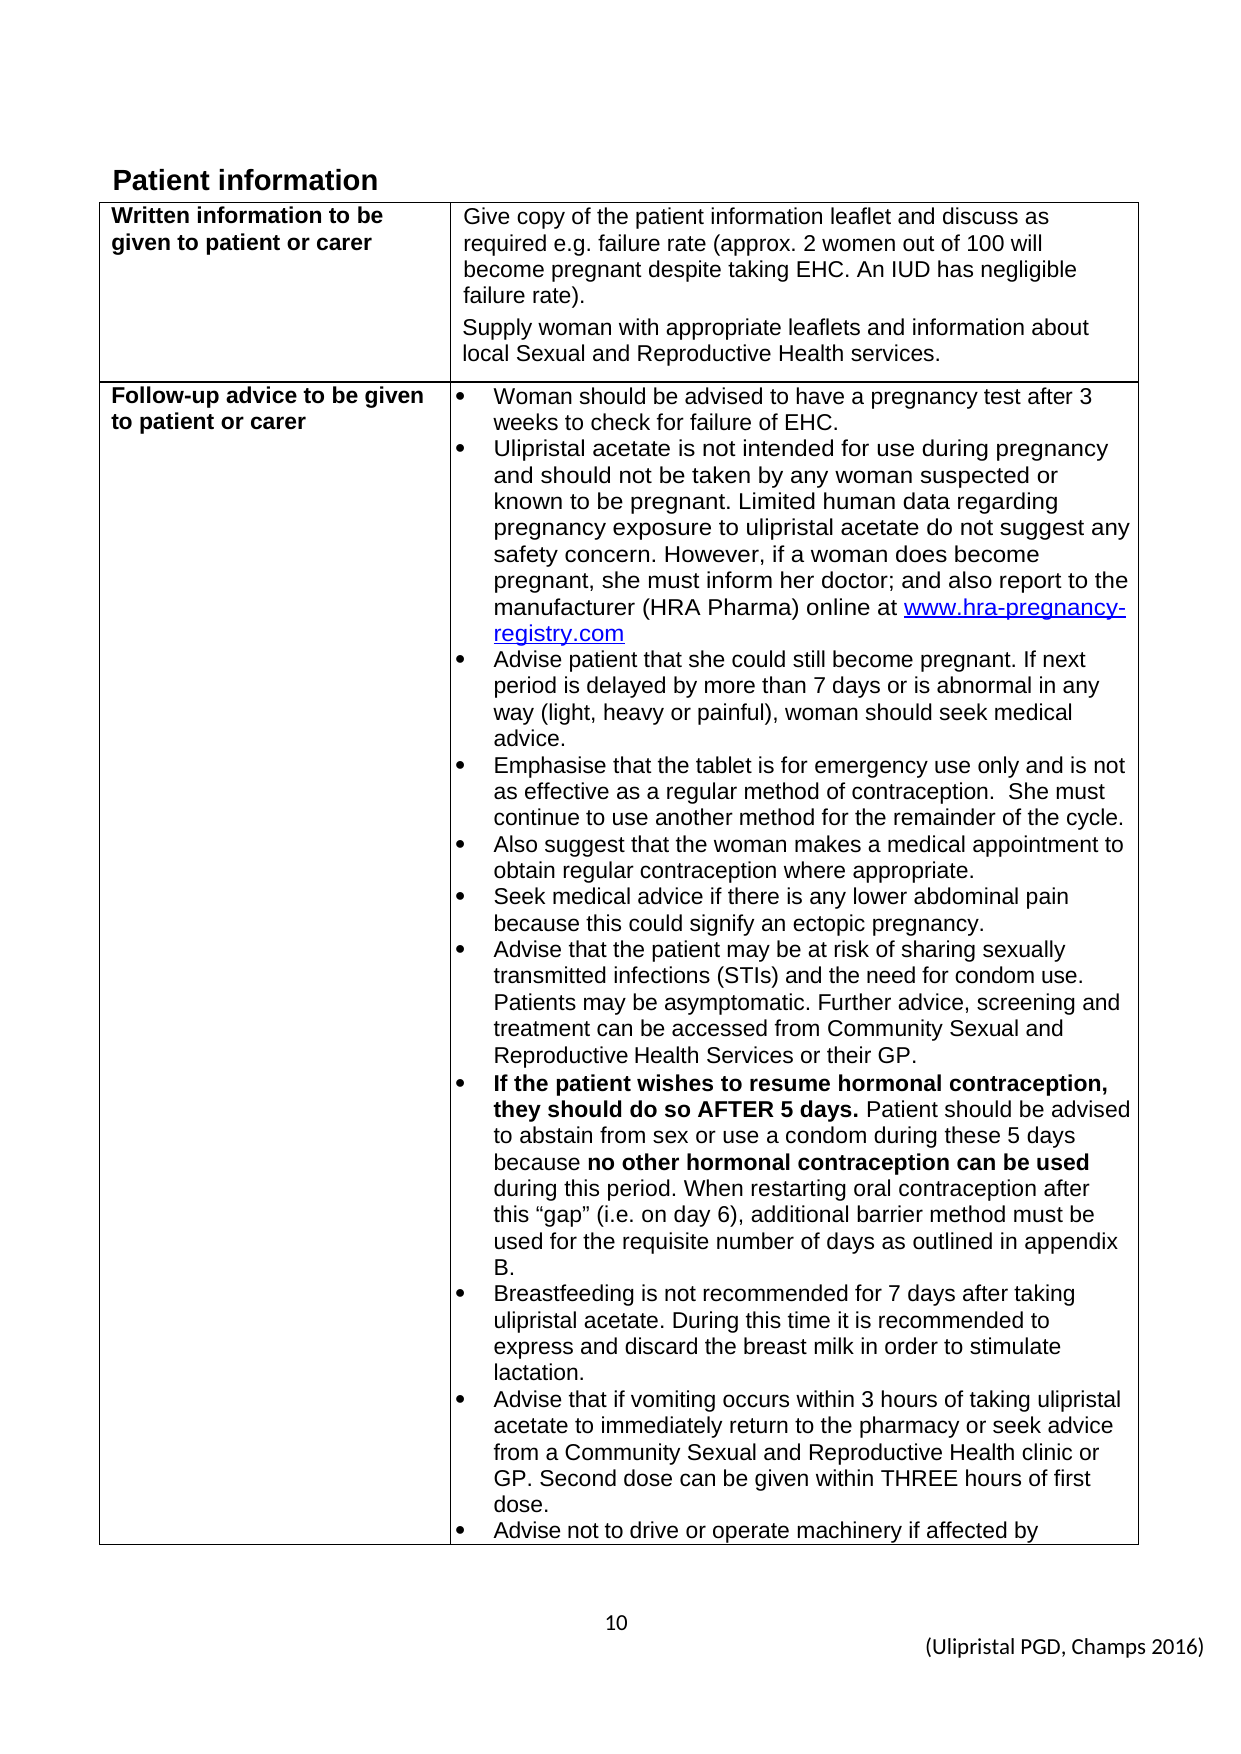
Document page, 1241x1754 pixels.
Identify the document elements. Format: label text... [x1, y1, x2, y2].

table_header Written information to be given to patient or carer [100, 203, 450, 381]
subtitle Patient information [112, 163, 1205, 197]
table_header Give copy of the patient information leaflet and discuss as required e.g. failure rate (approx. 2 women out of 100 will become pregnant despite taking EHC. An IUD has negligible failure rate). Supply woman with appropriate leaflets and information about local Sexual and Reproductive Health services. [451, 203, 1138, 381]
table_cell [100, 383, 450, 1544]
